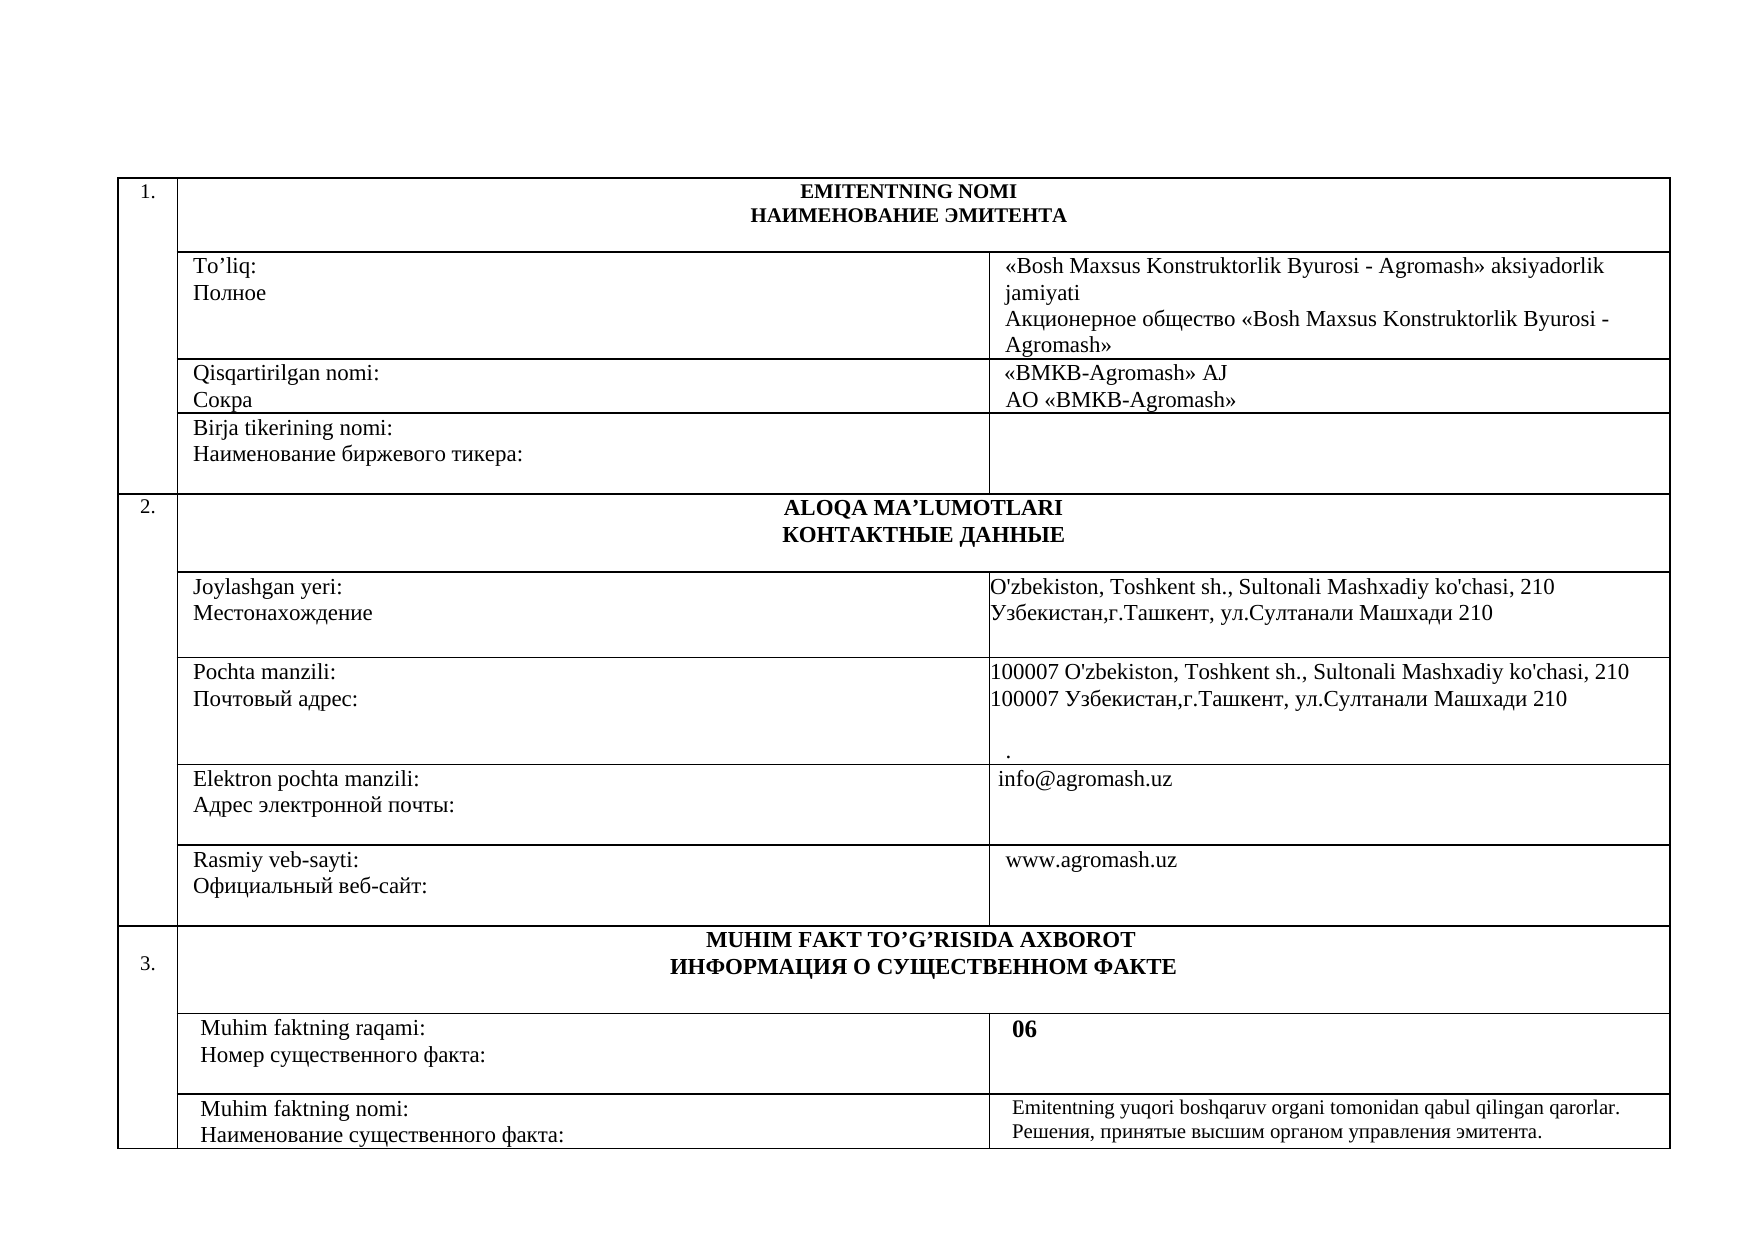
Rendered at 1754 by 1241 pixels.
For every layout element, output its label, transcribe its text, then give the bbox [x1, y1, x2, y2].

table_cell info@agromash.uz [990, 765, 1669, 844]
table_cell MUHIM FAKT TO’G’RISIDA AXBOROT ИНФОРМАЦИЯ О СУЩЕСТВЕННОМ ФАКТЕ [178, 927, 1669, 1013]
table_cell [178, 1095, 989, 1148]
table_cell Pochta manzili: Почтовый адрес: [178, 658, 989, 764]
table_cell «Bosh Maxsus Konstruktorlik Byurosi - Agromash» aksiyadorlik jamiyati Акционерное общество «Bosh Maxsus Konstruktorlik Byurosi - Agromash» [990, 253, 1669, 358]
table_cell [990, 1095, 1669, 1148]
table_cell Elektron pochta manzili: Адрес электронной почты: [178, 765, 989, 844]
table_cell 100007 O'zbekiston, Toshkent sh., Sultonali Mashxadiy ko'chasi, 210 100007 Узбекистан,г.Ташкент, ул.Султанали Машхади 210 . [990, 658, 1669, 764]
table_cell www.agromash.uz [990, 846, 1669, 925]
table_cell 3. [119, 927, 177, 1148]
table_cell To’liq: Полное [178, 253, 989, 358]
table_cell 2. [119, 495, 177, 925]
table_cell Rasmiy veb-sayti: Официальный веб-сайт: [178, 846, 989, 925]
table_cell [990, 414, 1669, 493]
table_cell Birja tikerining nomi: Наименование биржевого тикера: [178, 414, 989, 493]
table_cell «BMКB-Аgromash» AJ АО «BMКB-Аgromash» [990, 360, 1669, 412]
table_cell Joylashgan yeri: Местонахождение [178, 573, 989, 657]
table_cell ALOQA MA’LUMOTLARI КОНТАКТНЫЕ ДАННЫЕ [178, 495, 1669, 571]
table_cell Muhim faktning raqami: Номер существенного факта: [178, 1014, 989, 1093]
table_header EMITENTNING NOMI НАИМЕНОВАНИЕ ЭМИТЕНТА [178, 179, 1669, 251]
table_header 1. [119, 179, 177, 493]
table_cell O'zbekiston, Toshkent sh., Sultonali Mashxadiy ko'chasi, 210 Узбекистан,г.Ташкент, ул.Султанали Машхади 210 [990, 573, 1669, 657]
table_cell Qisqartirilgan nomi: Сокра [178, 360, 989, 412]
table_cell 06 [990, 1014, 1669, 1093]
